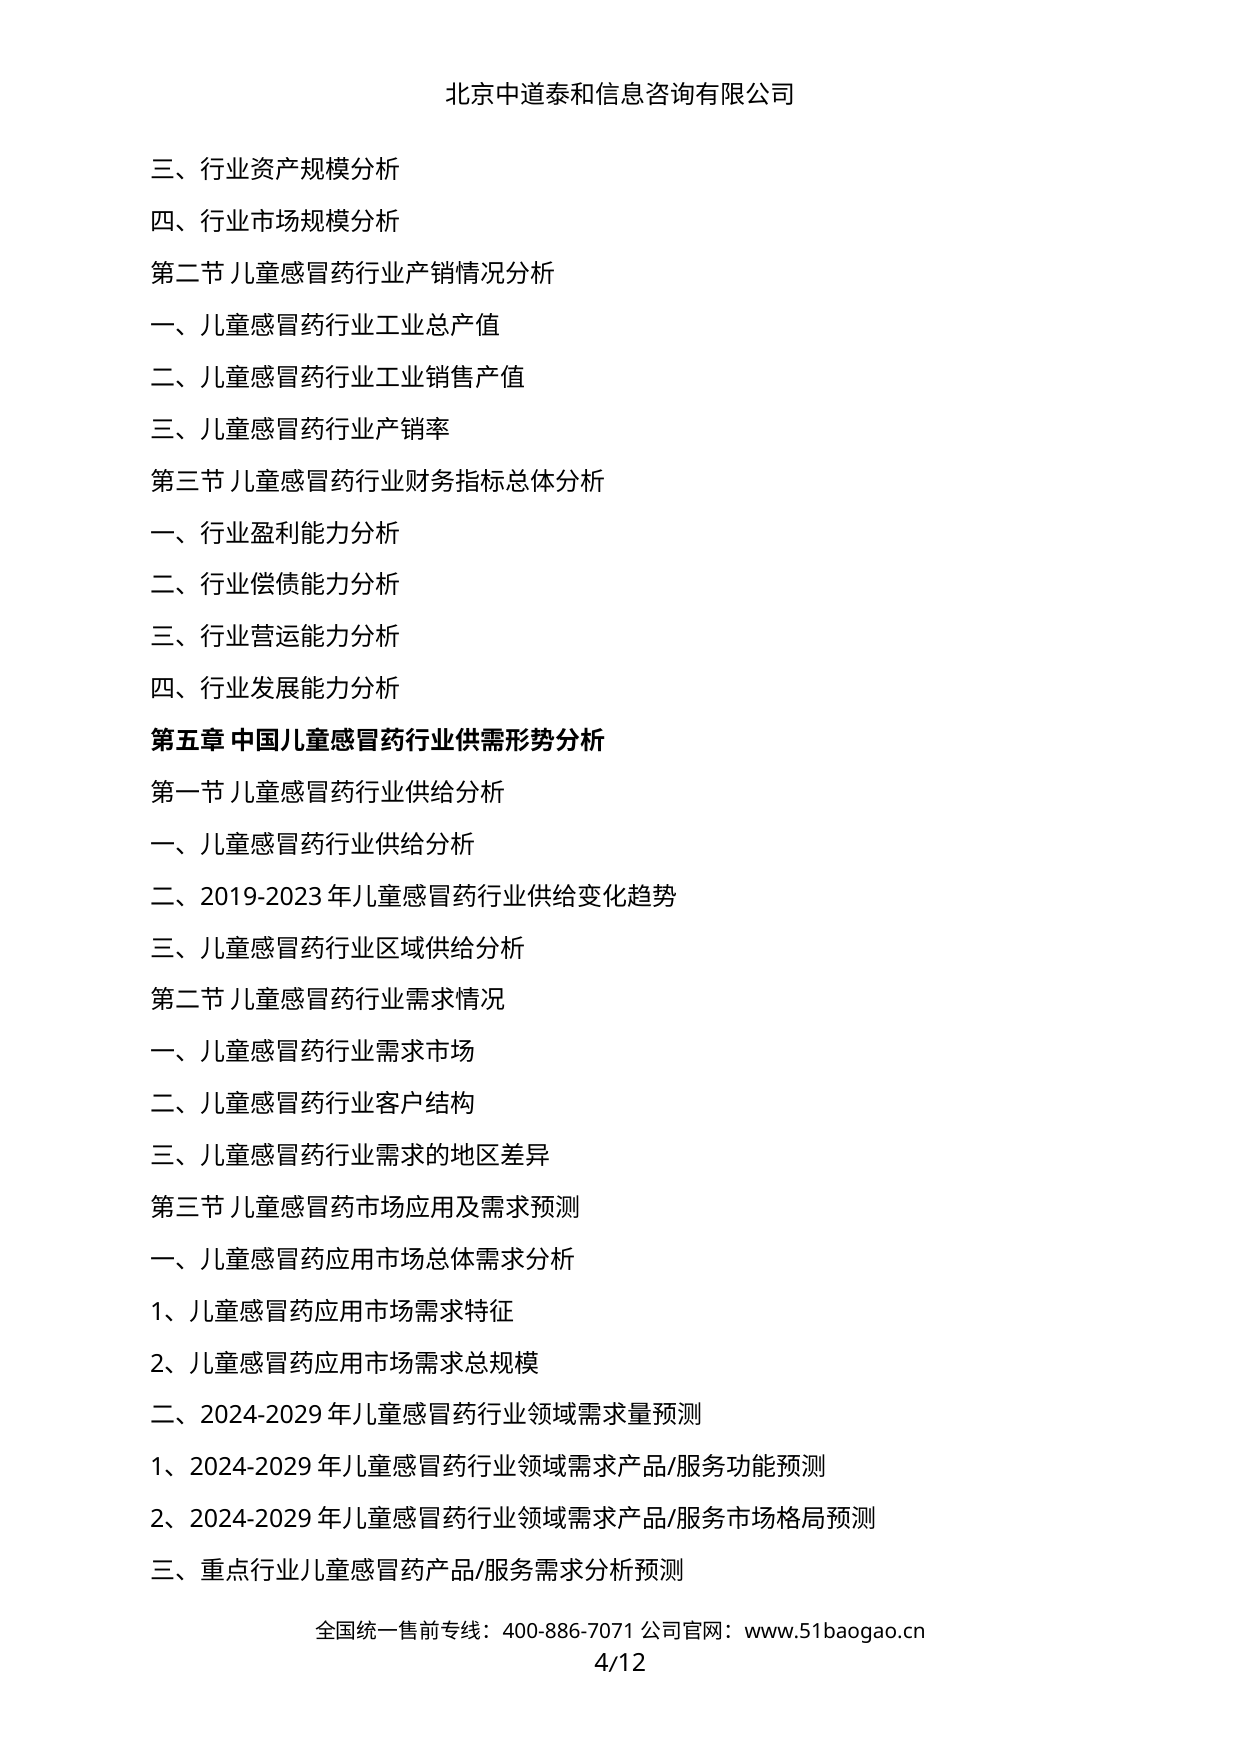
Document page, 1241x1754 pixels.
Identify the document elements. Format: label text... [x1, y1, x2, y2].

text 一、儿童感冒药行业工业总产值 [150, 306, 1090, 342]
text 三、行业营运能力分析 [150, 617, 1090, 653]
text 三、儿童感冒药行业区域供给分析 [150, 928, 1090, 964]
text 二、2019-2023年儿童感冒药行业供给变化趋势 [150, 876, 1090, 912]
text 二、儿童感冒药行业客户结构 [150, 1084, 1090, 1120]
text 三、儿童感冒药行业产销率 [150, 409, 1090, 446]
text 四、行业市场规模分析 [150, 202, 1090, 238]
text 二、儿童感冒药行业工业销售产值 [150, 357, 1090, 394]
text 第三节 儿童感冒药行业财务指标总体分析 [150, 461, 1090, 497]
text 第二节 儿童感冒药行业需求情况 [150, 980, 1090, 1016]
text 一、行业盈利能力分析 [150, 513, 1090, 549]
text 1、2024-2029年儿童感冒药行业领域需求产品/服务功能预测 [150, 1447, 1090, 1483]
text 第一节 儿童感冒药行业供给分析 [150, 772, 1090, 809]
text 第三节 儿童感冒药市场应用及需求预测 [150, 1187, 1090, 1224]
text 2、儿童感冒药应用市场需求总规模 [150, 1343, 1090, 1379]
text 三、重点行业儿童感冒药产品/服务需求分析预测 [150, 1551, 1090, 1587]
text 1、儿童感冒药应用市场需求特征 [150, 1291, 1090, 1327]
text 三、行业资产规模分析 [150, 150, 1090, 186]
text 一、儿童感冒药行业供给分析 [150, 824, 1090, 861]
text 2、2024-2029年儿童感冒药行业领域需求产品/服务市场格局预测 [150, 1499, 1090, 1535]
text 四、行业发展能力分析 [150, 669, 1090, 705]
text 一、儿童感冒药行业需求市场 [150, 1032, 1090, 1068]
text 一、儿童感冒药应用市场总体需求分析 [150, 1239, 1090, 1276]
text 第二节 儿童感冒药行业产销情况分析 [150, 254, 1090, 290]
text 三、儿童感冒药行业需求的地区差异 [150, 1136, 1090, 1172]
text 第五章 中国儿童感冒药行业供需形势分析 [150, 721, 1090, 757]
text 二、行业偿债能力分析 [150, 565, 1090, 601]
text 二、2024-2029年儿童感冒药行业领域需求量预测 [150, 1395, 1090, 1431]
